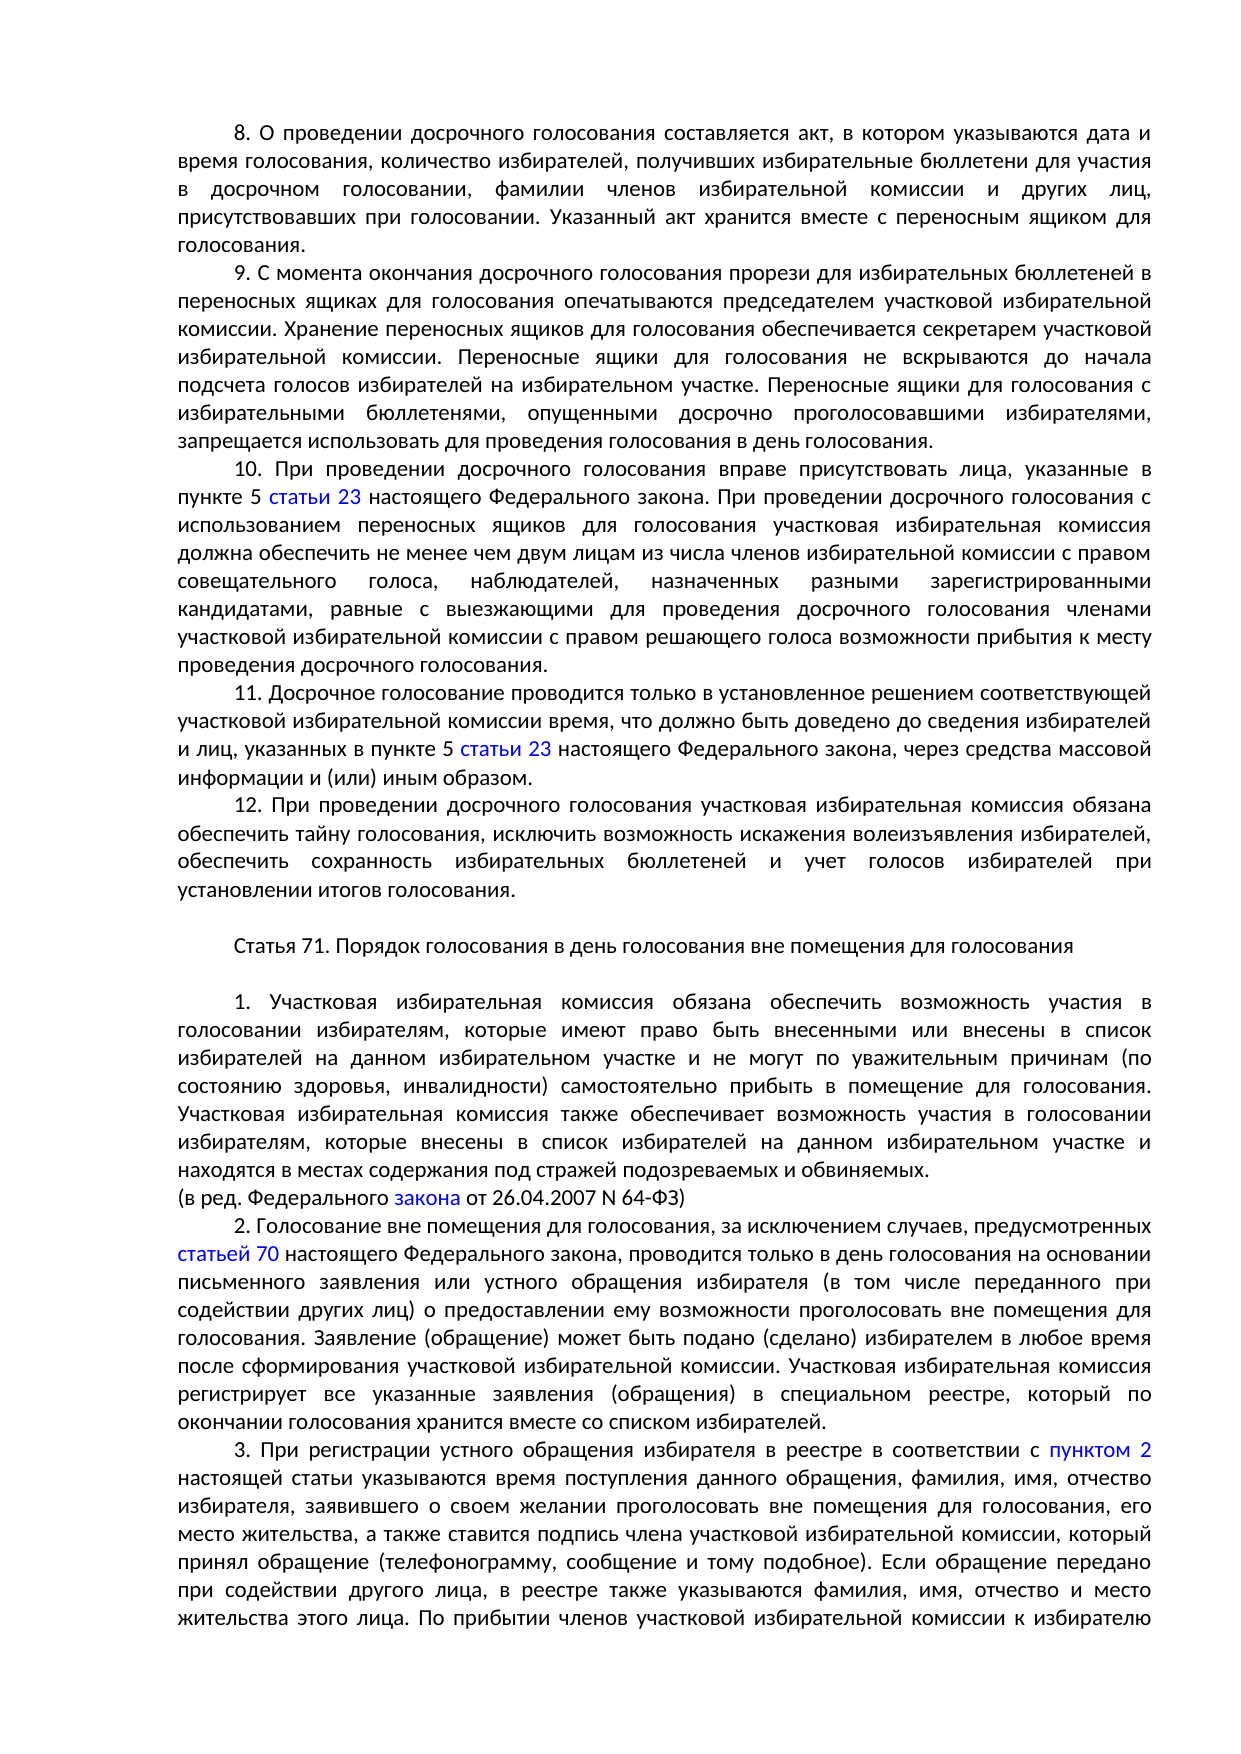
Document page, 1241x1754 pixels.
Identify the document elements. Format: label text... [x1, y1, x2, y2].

text 1. Участковая избирательная комиссия обязана обеспечить возможность участия в голосовании избирателям, которые имеют право быть внесенными или внесены в список избирателей на данном избирательном участке и не могут по уважительным причинам (по состоянию здоровья, инвалидности) самостоятельно прибыть в помещение для голосования. Участковая избирательная комиссия также обеспечивает возможность участия в голосовании избирателям, которые внесены в список избирателей на данном избирательном участке и находятся в местах содержания под стражей подозреваемых и обвиняемых. [177, 987, 1152, 1183]
text 8. О проведении досрочного голосования составляется акт, в котором указываются дата и время голосования, количество избирателей, получивших избирательные бюллетени для участия в досрочном голосовании, фамилии членов избирательной комиссии и других лиц, присутствовавших при голосовании. Указанный акт хранится вместе с переносным ящиком для голосования. [177, 118, 1152, 258]
text 9. С момента окончания досрочного голосования прорези для избирательных бюллетеней в переносных ящиках для голосования опечатываются председателем участковой избирательной комиссии. Хранение переносных ящиков для голосования обеспечивается секретарем участковой избирательной комиссии. Переносные ящики для голосования не вскрываются до начала подсчета голосов избирателей на избирательном участке. Переносные ящики для голосования с избирательными бюллетенями, опущенными досрочно проголосовавшими избирателями, запрещается использовать для проведения голосования в день голосования. [177, 258, 1152, 454]
text 2. Голосование вне помещения для голосования, за исключением случаев, предусмотренных статьей 70 настоящего Федерального закона, проводится только в день голосования на основании письменного заявления или устного обращения избирателя (в том числе переданного при содействии других лиц) о предоставлении ему возможности проголосовать вне помещения для голосования. Заявление (обращение) может быть подано (сделано) избирателем в любое время после сформирования участковой избирательной комиссии. Участковая избирательная комиссия регистрирует все указанные заявления (обращения) в специальном реестре, который по окончании голосования хранится вместе со списком избирателей. [177, 1211, 1152, 1435]
text 10. При проведении досрочного голосования вправе присутствовать лица, указанные в пункте 5 статьи 23 настоящего Федерального закона. При проведении досрочного голосования с использованием переносных ящиков для голосования участковая избирательная комиссия должна обеспечить не менее чем двум лицам из числа членов избирательной комиссии с правом совещательного голоса, наблюдателей, назначенных разными зарегистрированными кандидатами, равные с выезжающими для проведения досрочного голосования членами участковой избирательной комиссии с правом решающего голоса возможности прибытия к месту проведения досрочного голосования. [177, 454, 1152, 678]
text 11. Досрочное голосование проводится только в установленное решением соответствующей участковой избирательной комиссии время, что должно быть доведено до сведения избирателей и лиц, указанных в пункте 5 статьи 23 настоящего Федерального закона, через средства массовой информации и (или) иным образом. [177, 678, 1152, 791]
text 12. При проведении досрочного голосования участковая избирательная комиссия обязана обеспечить тайну голосования, исключить возможность искажения волеизъявления избирателей, обеспечить сохранность избирательных бюллетеней и учет голосов избирателей при установлении итогов голосования. [177, 791, 1152, 903]
text (в ред. Федерального закона от 26.04.2007 N 64-ФЗ) [177, 1183, 1152, 1211]
text Статья 71. Порядок голосования в день голосования вне помещения для голосования [177, 931, 1152, 959]
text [177, 1435, 1152, 1631]
